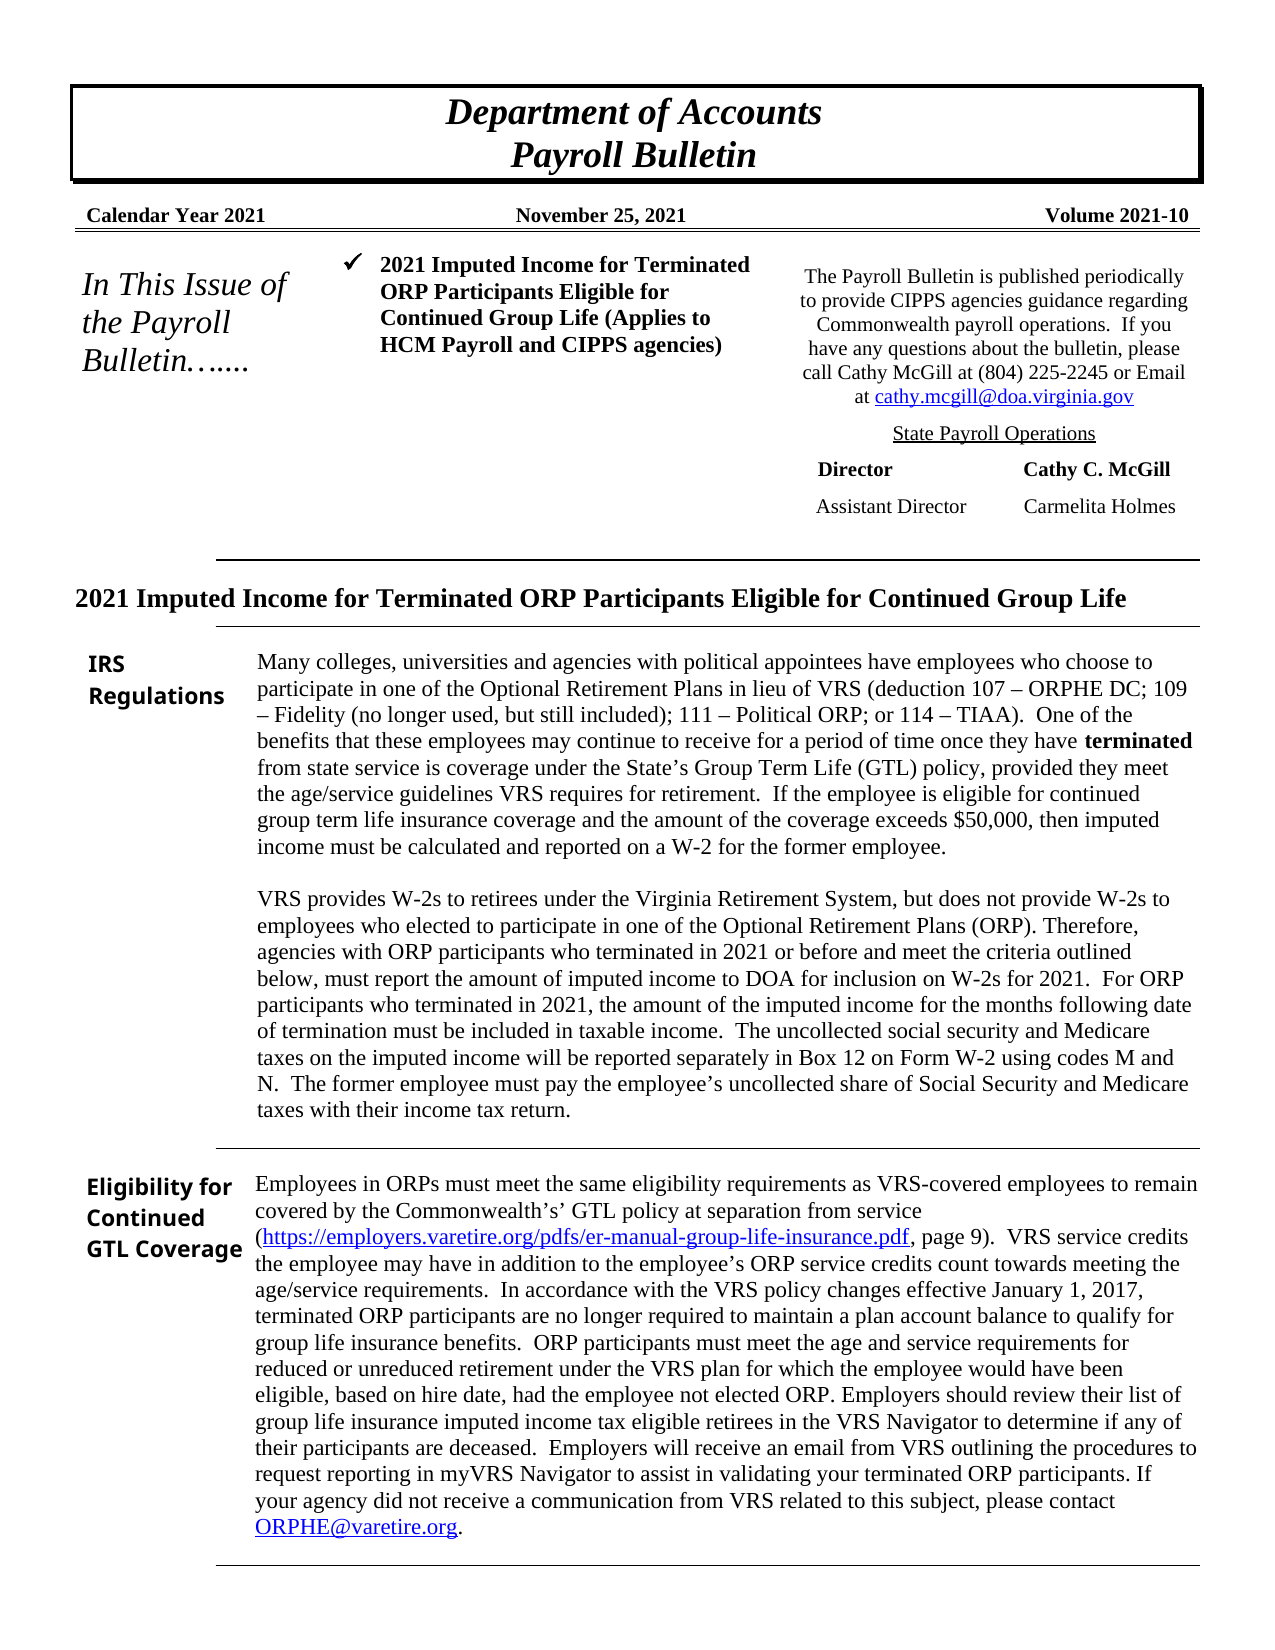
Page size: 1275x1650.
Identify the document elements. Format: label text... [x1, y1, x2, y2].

text Payroll Bulletin [73, 127, 1198, 178]
table_header Employees in ORPs must meet the same eligibility requirements as VRS-covered employees to remain covered by the Commonwealth’s’ GTL policy at separation from service (https://employers.varetire.org/pdfs/er-manual-group-life-insurance.pdf, page 9). VRS service credits the employee may have in addition to the employee’s ORP service credits count towards meeting the age/service requirements. In accordance with the VRS policy changes effective January 1, 2017, terminated ORP participants are no longer required to maintain a plan account balance to qualify for group life insurance benefits. ORP participants must meet the age and service requirements for reduced or unreduced retirement under the VRS plan for which the employee would have been eligible, based on hire date, had the employee not elected ORP. Employers should review their list of group life insurance imputed income tax eligible retirees in the VRS Navigator to determine if any of their participants are deceased. Employers will receive an email from VRS outlining the procedures to request reporting in myVRS Navigator to assist in validating your terminated ORP participants. If your agency did not receive a communication from VRS related to this subject, please contact ORPHE@varetire.org. [255, 1171, 1211, 1539]
table_header In This Issue of the Payroll Bulletin….... [70, 251, 312, 559]
table_header IRS Regulations [77, 648, 246, 1123]
table_header Eligibility for Continued GTL Coverage [75, 1171, 255, 1539]
table_header Many colleges, universities and agencies with political appointees have employees who choose to participate in one of the Optional Retirement Plans in lieu of VRS (deduction 107 – ORPHE DC; 109 – Fidelity (no longer used, but still included); 111 – Political ORP; or 114 – TIAA). One of the benefits that these employees may continue to receive for a period of time once they have terminated from state service is coverage under the State’s Group Term Life (GTL) policy, provided they meet the age/service guidelines VRS requires for retirement. If the employee is eligible for continued group term life insurance coverage and the amount of the coverage exceeds $50,000, then imputed income must be calculated and reported on a W-2 for the former employee. VRS provides W-2s to retirees under the Virginia Retirement System, but does not provide W-2s to employees who elected to participate in one of the Optional Retirement Plans (ORP). Therefore, agencies with ORP participants who terminated in 2021 or before and meet the criteria outlined below, must report the amount of imputed income to DOA for inclusion on W-2s for 2021. For ORP participants who terminated in 2021, the amount of the imputed income for the months following date of termination must be included in taxable income. The uncollected social security and Medicare taxes on the imputed income will be reported separately in Box 12 on Form W-2 using codes M and N. The former employee must pay the employee’s uncollected share of Social Security and Medicare taxes with their income tax return. [246, 648, 1211, 1123]
text Department of Accounts [73, 88, 1198, 127]
table_header Calendar Year 2021 [75, 203, 426, 227]
table_header Volume 2021-10 [776, 203, 1200, 227]
text 2021 Imputed Income for Terminated ORP Participants Eligible for Continued Group Life [75, 582, 1200, 613]
table_header November 25, 2021 [426, 203, 776, 227]
table_header 2021 Imputed Income for Terminated ORP Participants Eligible for Continued Group Life (Applies to HCM Payroll and CIPPS agencies) [312, 251, 783, 559]
table_header The Payroll Bulletin is published periodically to provide CIPPS agencies guidance regarding Commonwealth payroll operations. If you have any questions about the bulletin, please call Cathy McGill at (804) 225-2245 or Email at cathy.mcgill@doa.virginia.gov State Payroll Operations Director Cathy C. McGill Assistant Director Carmelita Holmes [784, 251, 1205, 559]
